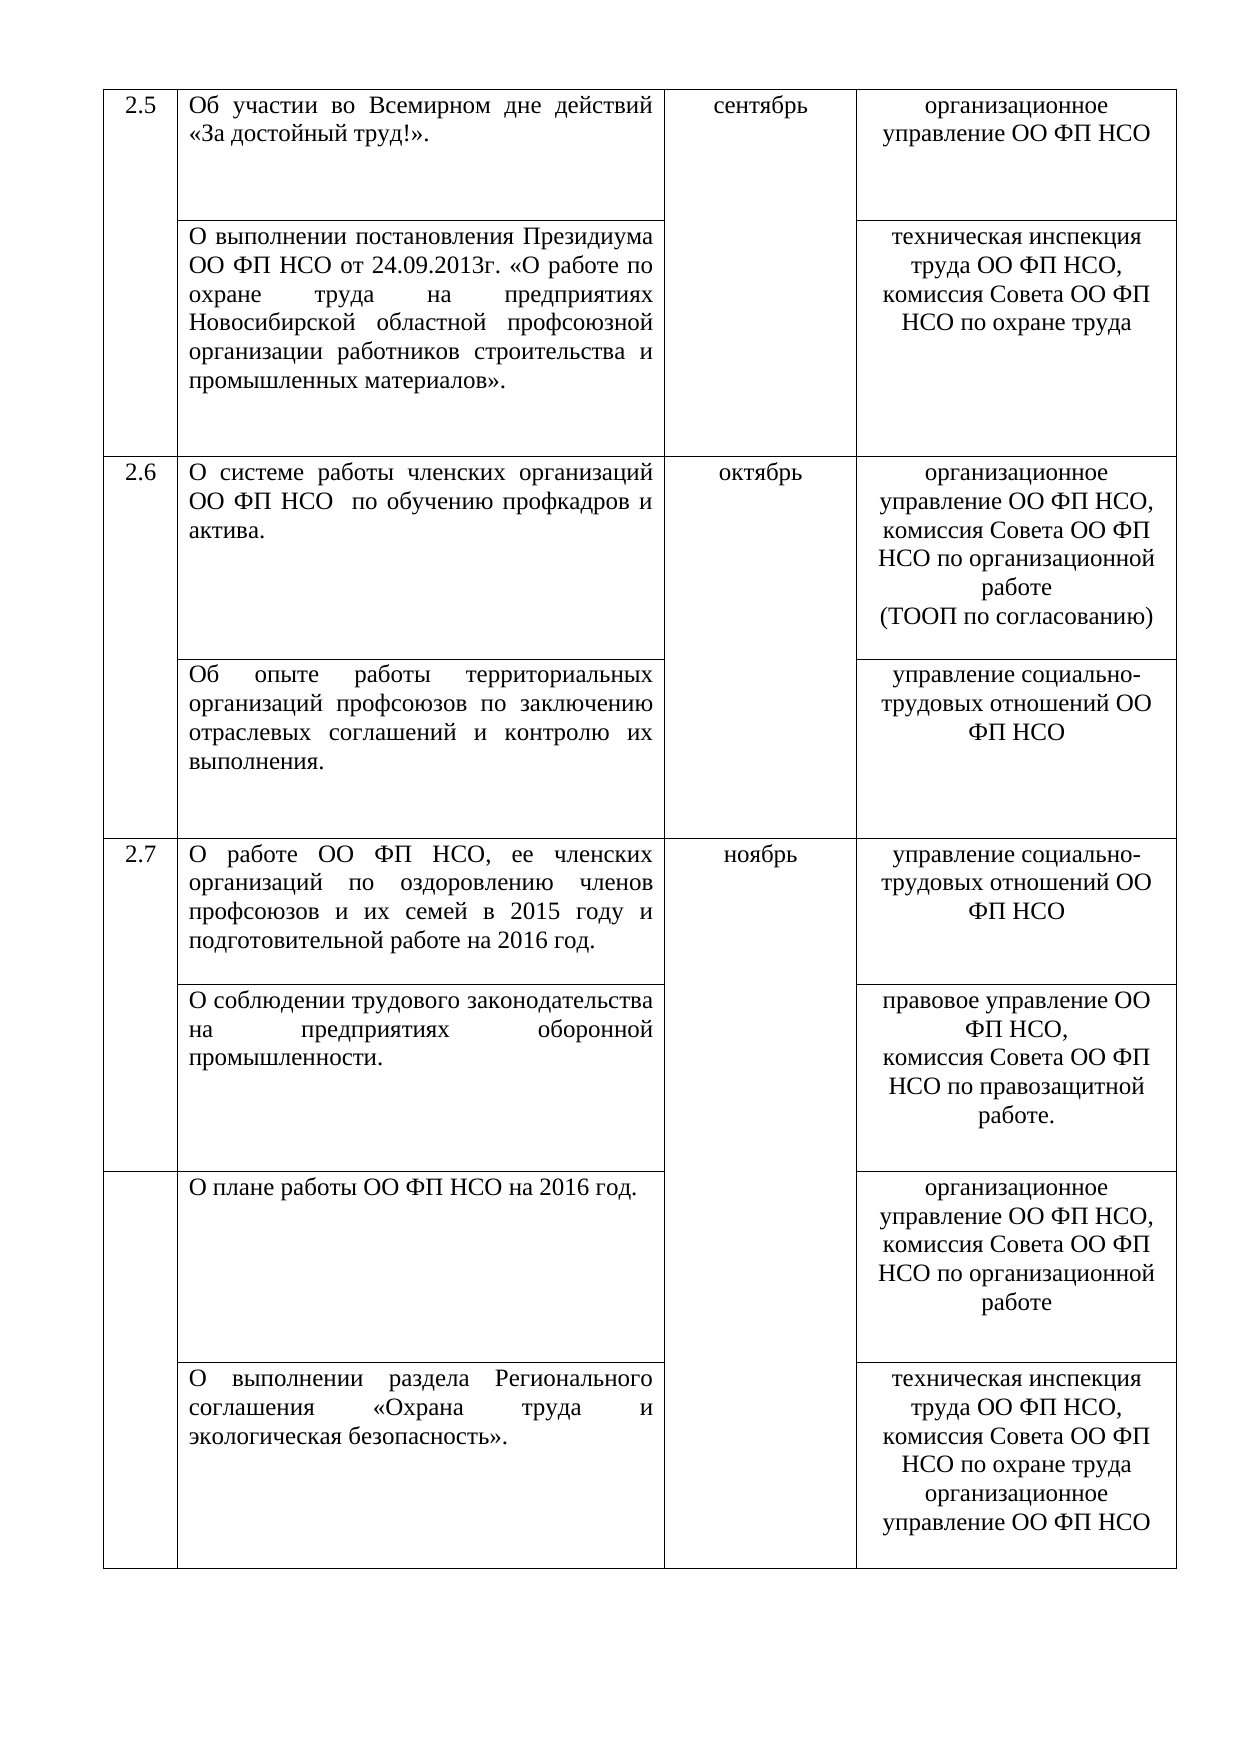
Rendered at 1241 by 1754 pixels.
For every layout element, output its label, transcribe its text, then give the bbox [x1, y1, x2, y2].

table_cell О соблюдении трудового законодательства на предприятиях оборонной промышленности. [178, 985, 664, 1171]
table_cell О выполнении раздела Регионального соглашения «Охрана труда и экологическая безопасность». [178, 1363, 664, 1568]
table_cell О плане работы ОО ФП НСО на 2016 год. [178, 1172, 664, 1362]
table_cell [104, 1172, 177, 1568]
table_cell техническая инспекция труда ОО ФП НСО, комиссия Совета ОО ФП НСО по охране труда [857, 221, 1176, 456]
table_cell организационное управление ОО ФП НСО, комиссия Совета ОО ФП НСО по организационной работе (ТООП по согласованию) [857, 457, 1176, 658]
table_cell организационное управление ОО ФП НСО, комиссия Совета ОО ФП НСО по организационной работе [857, 1172, 1176, 1362]
table_cell 2.6 [104, 457, 177, 838]
table_cell 2.7 [104, 839, 177, 1171]
table_cell О системе работы членских организаций ОО ФП НСО по обучению профкадров и актива. [178, 457, 664, 658]
table_cell О работе ОО ФП НСО, ее членских организаций по оздоровлению членов профсоюзов и их семей в 2015 году и подготовительной работе на 2016 год. [178, 839, 664, 984]
table_cell техническая инспекция труда ОО ФП НСО, комиссия Совета ОО ФП НСО по охране труда организационное управление ОО ФП НСО [857, 1363, 1176, 1568]
table_cell ноябрь [665, 839, 856, 1568]
table_cell О выполнении постановления Президиума ОО ФП НСО от 24.09.2013г. «О работе по охране труда на предприятиях Новосибирской областной профсоюзной организации работников строительства и промышленных материалов». [178, 221, 664, 456]
table_cell Об опыте работы территориальных организаций профсоюзов по заключению отраслевых соглашений и контролю их выполнения. [178, 660, 664, 838]
table_cell 2.5 [104, 90, 177, 456]
table_cell правовое управление ОО ФП НСО, комиссия Совета ОО ФП НСО по правозащитной работе. [857, 985, 1176, 1171]
table_cell организационное управление ОО ФП НСО [857, 90, 1176, 220]
table_cell октябрь [665, 457, 856, 838]
table_cell сентябрь [665, 90, 856, 456]
table_cell управление социально-трудовых отношений ОО ФП НСО [857, 839, 1176, 984]
table_cell управление социально-трудовых отношений ОО ФП НСО [857, 660, 1176, 838]
table_cell Об участии во Всемирном дне действий «За достойный труд!». [178, 90, 664, 220]
